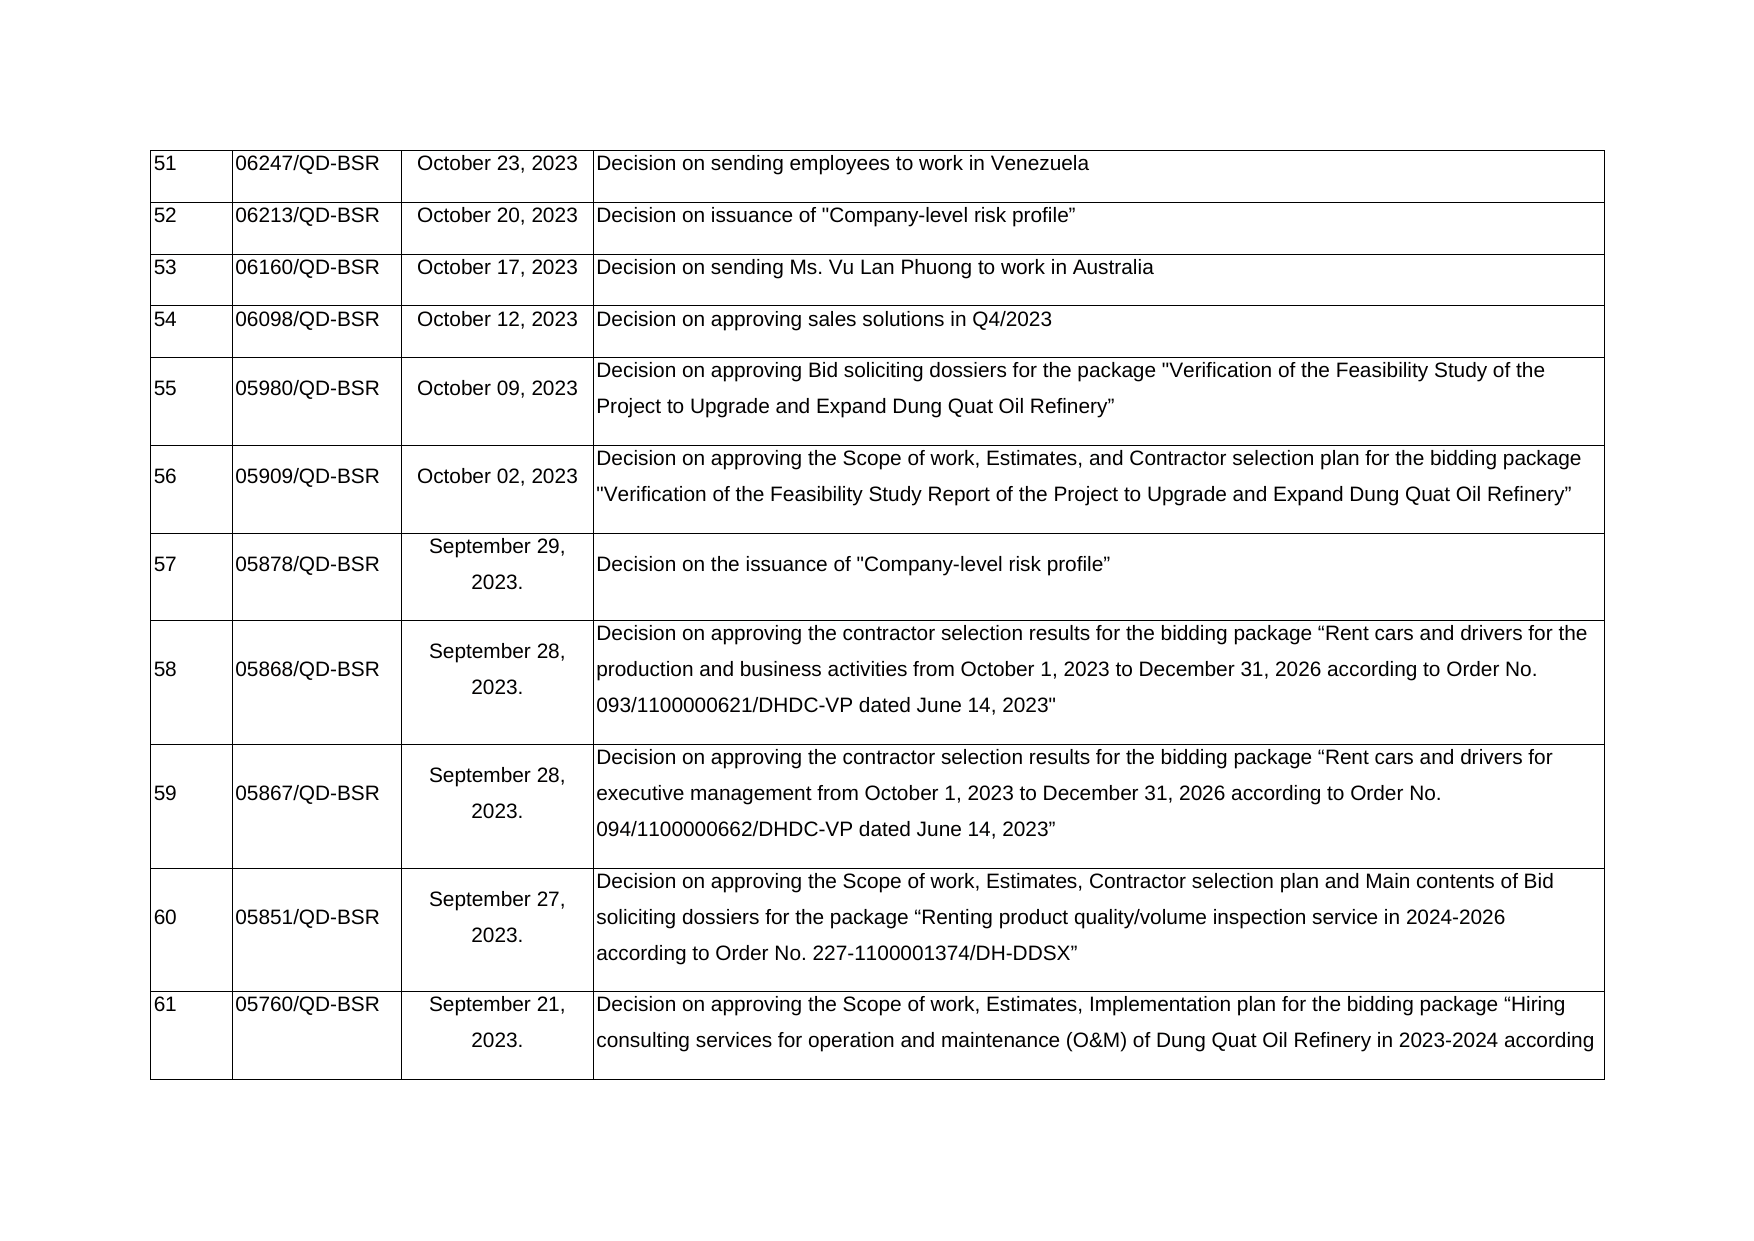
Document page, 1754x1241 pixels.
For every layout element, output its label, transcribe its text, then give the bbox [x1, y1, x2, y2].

table_cell 06213/QD-BSR [233, 203, 401, 253]
table_cell 60 [151, 869, 232, 991]
table_cell Decision on approving the contractor selection results for the bidding package “Rent cars and drivers for executive management from October 1, 2023 to December 31, 2026 according to Order No. 094/1100000662/DHDC-VP dated June 14, 2023” [594, 745, 1604, 867]
table_cell 05980/QD-BSR [233, 358, 401, 445]
table_cell September 27, 2023. [402, 869, 593, 991]
table_cell Decision on the issuance of "Company-level risk profile” [594, 534, 1604, 620]
table_cell September 28, 2023. [402, 745, 593, 867]
table_cell 57 [151, 534, 232, 620]
table_cell Decision on approving sales solutions in Q4/2023 [594, 306, 1604, 357]
table_cell September 21, 2023. [402, 992, 593, 1079]
table_cell September 29, 2023. [402, 534, 593, 620]
table_cell Decision on approving the Scope of work, Estimates, Contractor selection plan and Main contents of Bid soliciting dossiers for the package “Renting product quality/volume inspection service in 2024-2026 according to Order No. 227-1100001374/DH-DDSX” [594, 869, 1604, 991]
table_cell 55 [151, 358, 232, 445]
table_cell October 02, 2023 [402, 446, 593, 532]
table_cell 58 [151, 621, 232, 744]
table_cell 05760/QD-BSR [233, 992, 401, 1079]
table_cell 06160/QD-BSR [233, 255, 401, 305]
table_cell October 12, 2023 [402, 306, 593, 357]
table_cell 05851/QD-BSR [233, 869, 401, 991]
table_cell 05909/QD-BSR [233, 446, 401, 532]
table_cell 05868/QD-BSR [233, 621, 401, 744]
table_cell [594, 992, 1604, 1079]
table_cell October 23, 2023 [402, 151, 593, 202]
table_cell Decision on approving the Scope of work, Estimates, and Contractor selection plan for the bidding package "Verification of the Feasibility Study Report of the Project to Upgrade and Expand Dung Quat Oil Refinery” [594, 446, 1604, 532]
table_cell Decision on approving the contractor selection results for the bidding package “Rent cars and drivers for the production and business activities from October 1, 2023 to December 31, 2026 according to Order No. 093/1100000621/DHDC-VP dated June 14, 2023" [594, 621, 1604, 744]
table_cell 05867/QD-BSR [233, 745, 401, 867]
table_cell 06247/QD-BSR [233, 151, 401, 202]
table_cell 54 [151, 306, 232, 357]
table_cell 51 [151, 151, 232, 202]
table_cell 61 [151, 992, 232, 1079]
table_cell 53 [151, 255, 232, 305]
table_cell October 20, 2023 [402, 203, 593, 253]
table_cell Decision on sending Ms. Vu Lan Phuong to work in Australia [594, 255, 1604, 305]
table_cell 06098/QD-BSR [233, 306, 401, 357]
table_cell Decision on sending employees to work in Venezuela [594, 151, 1604, 202]
table_cell October 17, 2023 [402, 255, 593, 305]
table_cell September 28, 2023. [402, 621, 593, 744]
table_cell 56 [151, 446, 232, 532]
table_cell 59 [151, 745, 232, 867]
table_cell 52 [151, 203, 232, 253]
table_cell October 09, 2023 [402, 358, 593, 445]
table_cell 05878/QD-BSR [233, 534, 401, 620]
table_cell Decision on approving Bid soliciting dossiers for the package "Verification of the Feasibility Study of the Project to Upgrade and Expand Dung Quat Oil Refinery” [594, 358, 1604, 445]
table_cell Decision on issuance of "Company-level risk profile” [594, 203, 1604, 253]
